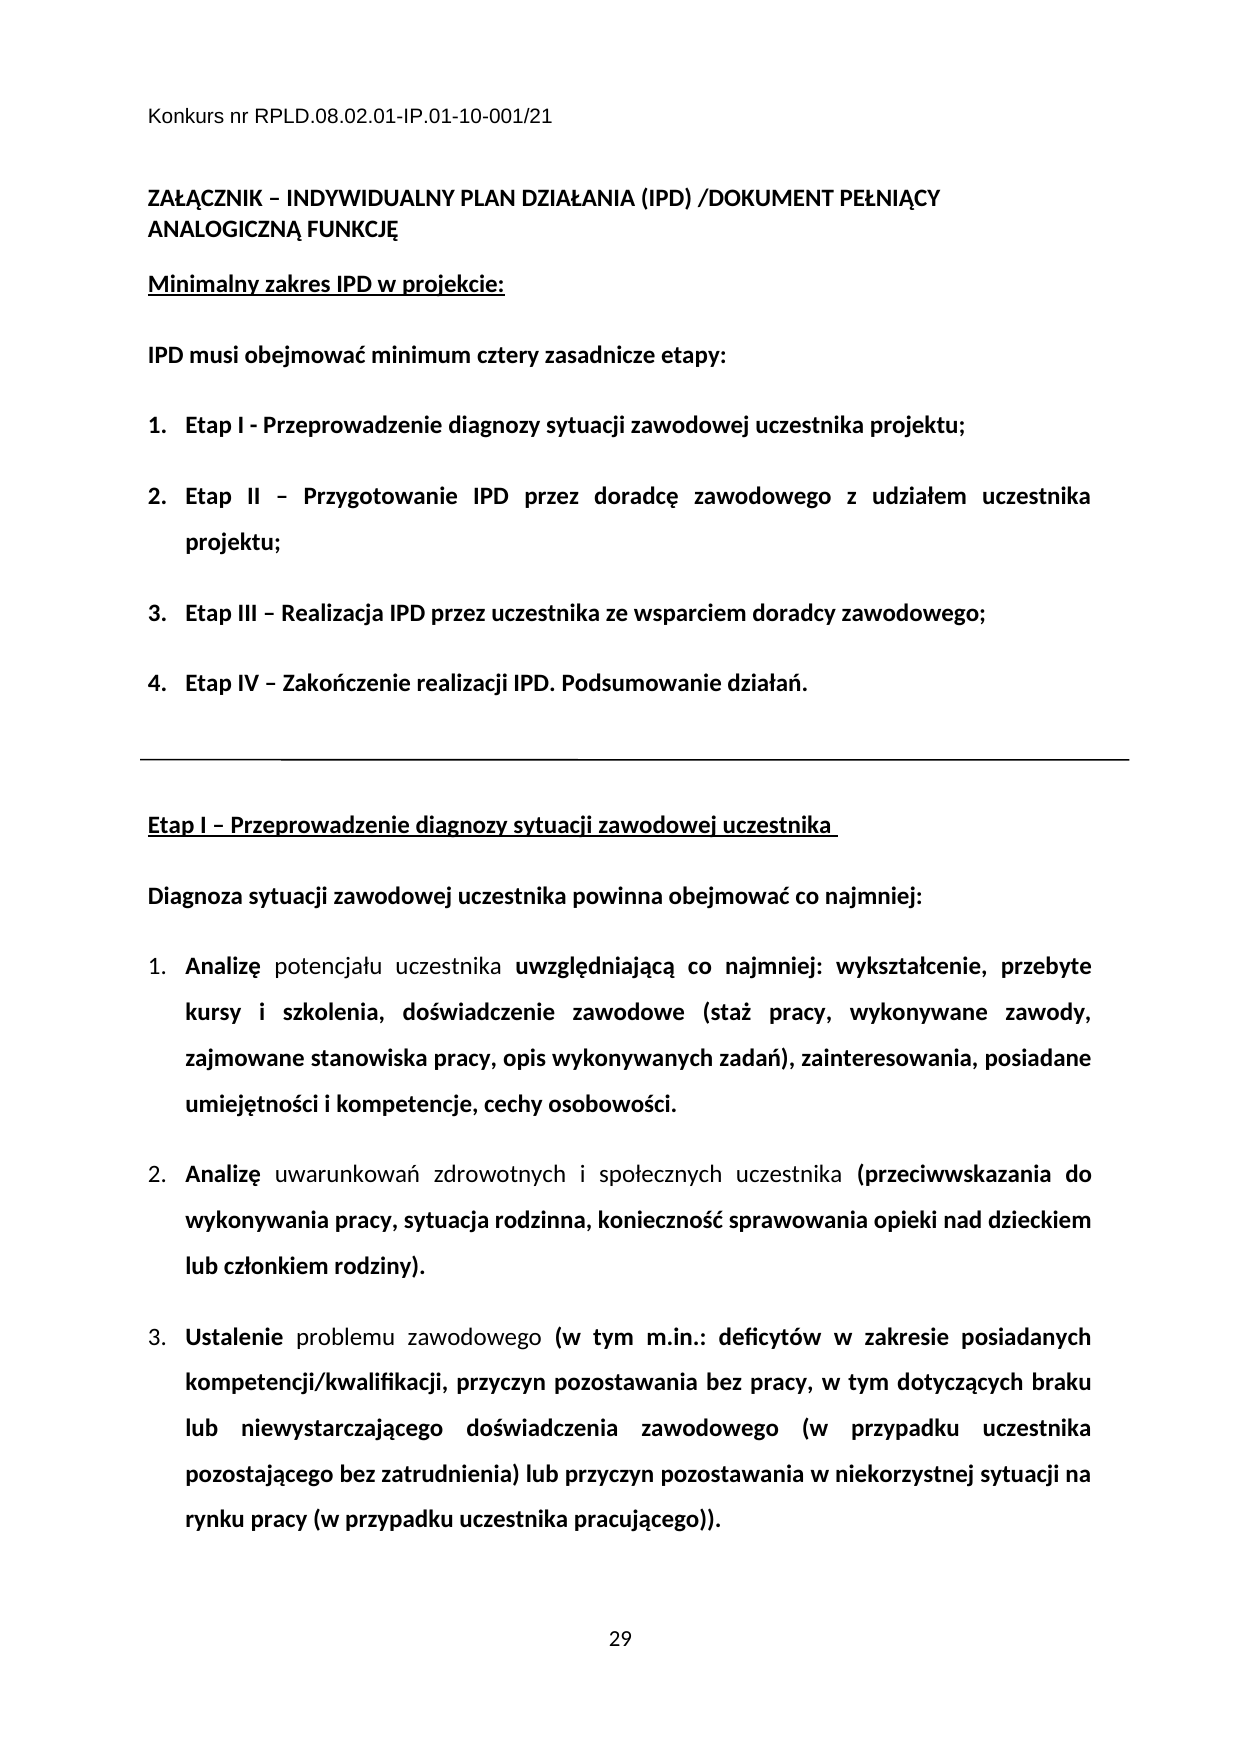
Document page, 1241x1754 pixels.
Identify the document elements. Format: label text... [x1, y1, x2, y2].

list Załącznik – Indywidualny plan działania (IPD) /dokument pełniący analogiczną funkcję [148, 182, 1092, 243]
list Etap I - Przeprowadzenie diagnozy sytuacji zawodowej uczestnika projektu; [148, 410, 1092, 440]
list Etap III – Realizacja IPD przez uczestnika ze wsparciem doradcy zawodowego; [148, 597, 1092, 627]
list Analizę uwarunkowań zdrowotnych i społecznych uczestnika (przeciwwskazania do wykonywania pracy, sytuacja rodzinna, konieczność sprawowania opieki nad dzieckiem lub członkiem rodziny). [148, 1158, 1092, 1280]
list Ustalenie problemu zawodowego (w tym m.in.: deficytów w zakresie posiadanych kompetencji/kwalifikacji, przyczyn pozostawania bez pracy, w tym dotyczących braku lub niewystarczającego doświadczenia zawodowego (w przypadku uczestnika pozostającego bez zatrudnienia) lub przyczyn pozostawania w niekorzystnej sytuacji na rynku pracy (w przypadku uczestnika pracującego)). [148, 1321, 1092, 1534]
text Minimalny zakres IPD w projekcie: [148, 268, 1092, 299]
list Analizę potencjału uczestnika uwzględniającą co najmniej: wykształcenie, przebyte kursy i szkolenia, doświadczenie zawodowe (staż pracy, wykonywane zawody, zajmowane stanowiska pracy, opis wykonywanych zadań), zainteresowania, posiadane umiejętności i kompetencje, cechy osobowości. [148, 951, 1092, 1118]
text IPD musi obejmować minimum cztery zasadnicze etapy: [148, 339, 1092, 369]
text Diagnoza sytuacji zawodowej uczestnika powinna obejmować co najmniej: [148, 880, 1092, 910]
text Etap I – Przeprowadzenie diagnozy sytuacji zawodowej uczestnika [148, 809, 1092, 839]
list Etap IV – Zakończenie realizacji IPD. Podsumowanie działań. [148, 668, 1092, 698]
list Etap II – Przygotowanie IPD przez doradcę zawodowego z udziałem uczestnika projektu; [148, 480, 1092, 557]
